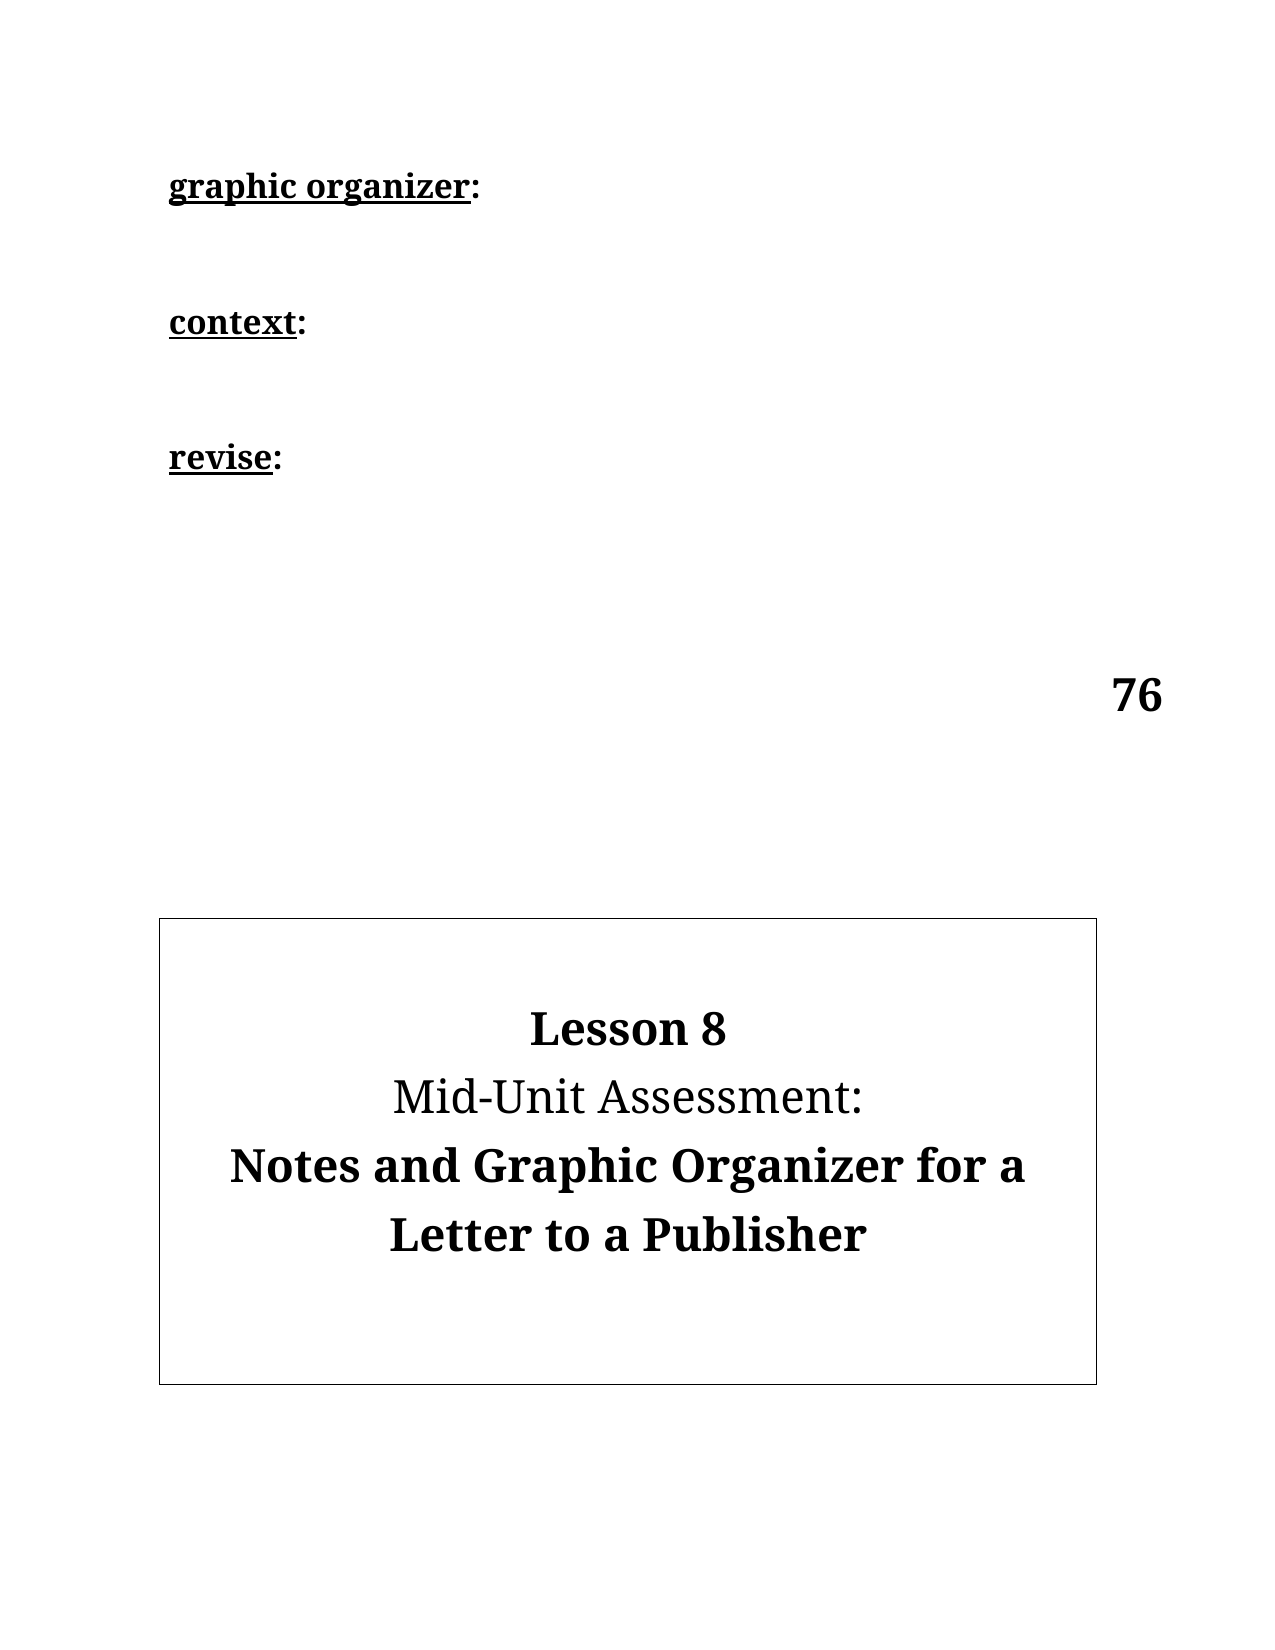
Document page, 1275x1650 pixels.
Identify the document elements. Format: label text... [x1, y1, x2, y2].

text graphic organizer: [169, 177, 1087, 204]
title Mid-Unit Assessment: [169, 1059, 1087, 1127]
text revise: [169, 448, 1087, 475]
text context: [169, 312, 1087, 339]
title Notes and Graphic Organizer for a Letter to a Publisher [169, 1127, 1087, 1265]
list 76 [52, 662, 1162, 724]
title Lesson 8 [169, 990, 1087, 1059]
